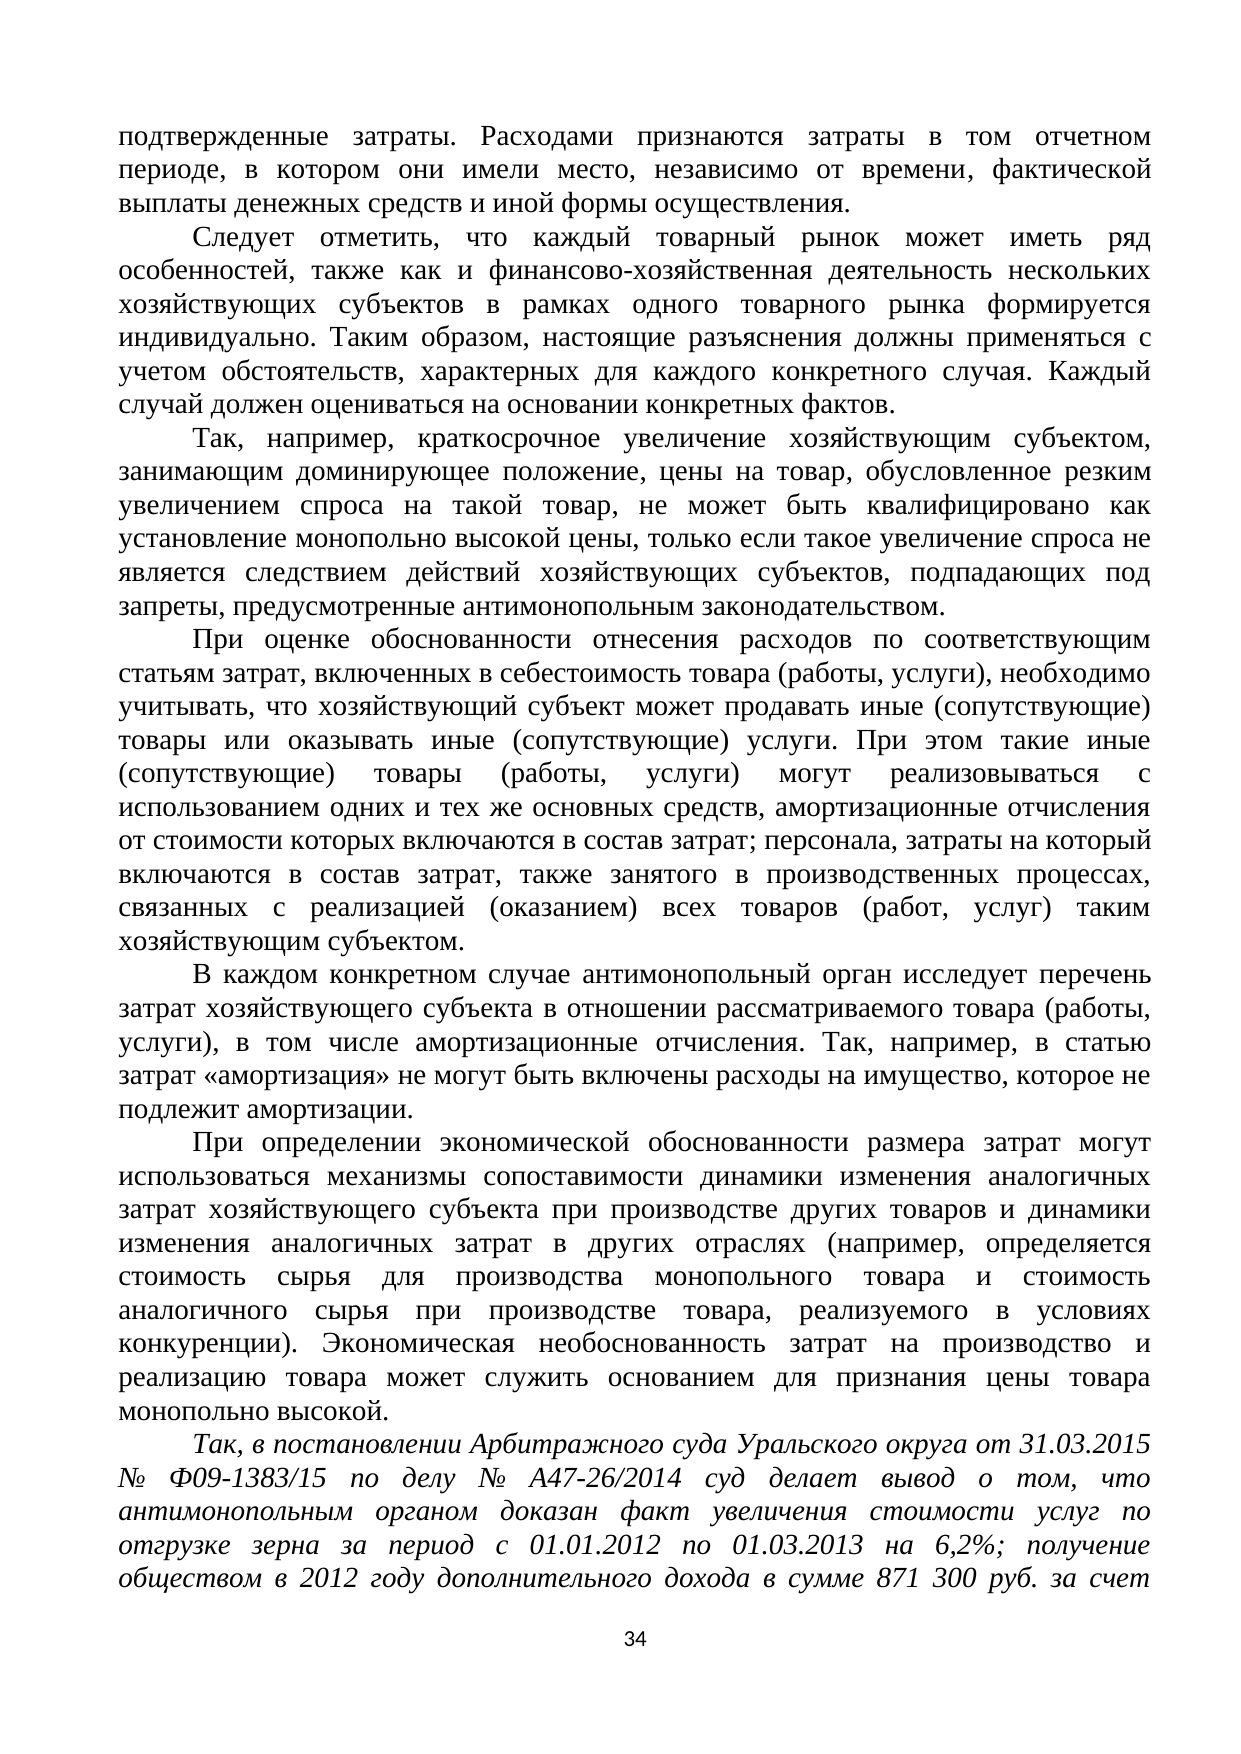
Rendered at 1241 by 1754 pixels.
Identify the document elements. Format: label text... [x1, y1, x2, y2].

text Так, например, краткосрочное увеличение хозяйствующим субъектом, занимающим доминирующее положение, цены на товар, обусловленное резким увеличением спроса на такой товар, не может быть квалифицировано как установление монопольно высокой цены, только если такое увеличение спроса не является следствием действий хозяйствующих субъектов, подпадающих под запреты, предусмотренные антимонопольным законодательством. [118, 420, 1152, 621]
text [118, 118, 1152, 219]
text В каждом конкретном случае антимонопольный орган исследует перечень затрат хозяйствующего субъекта в отношении рассматриваемого товара (работы, услуги), в том числе амортизационные отчисления. Так, например, в статью затрат «амортизация» не могут быть включены расходы на имущество, которое не подлежит амортизации. [118, 957, 1152, 1124]
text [118, 1426, 1152, 1594]
text При оценке обоснованности отнесения расходов по соответствующим статьям затрат, включенных в себестоимость товара (работы, услуги), необходимо учитывать, что хозяйствующий субъект может продавать иные (сопутствующие) товары или оказывать иные (сопутствующие) услуги. При этом такие иные (сопутствующие) товары (работы, услуги) могут реализовываться с использованием одних и тех же основных средств, амортизационные отчисления от стоимости которых включаются в состав затрат; персонала, затраты на который включаются в состав затрат, также занятого в производственных процессах, связанных с реализацией (оказанием) всех товаров (работ, услуг) таким хозяйствующим субъектом. [118, 621, 1152, 957]
text Следует отметить, что каждый товарный рынок может иметь ряд особенностей, также как и финансово-хозяйственная деятельность нескольких хозяйствующих субъектов в рамках одного товарного рынка формируется индивидуально. Таким образом, настоящие разъяснения должны применяться с учетом обстоятельств, характерных для каждого конкретного случая. Каждый случай должен оцениваться на основании конкретных фактов. [118, 219, 1152, 420]
text При определении экономической обоснованности размера затрат могут использоваться механизмы сопоставимости динамики изменения аналогичных затрат хозяйствующего субъекта при производстве других товаров и динамики изменения аналогичных затрат в других отраслях (например, определяется стоимость сырья для производства монопольного товара и стоимость аналогичного сырья при производстве товара, реализуемого в условиях конкуренции). Экономическая необоснованность затрат на производство и реализацию товара может служить основанием для признания цены товара монопольно высокой. [118, 1124, 1152, 1426]
